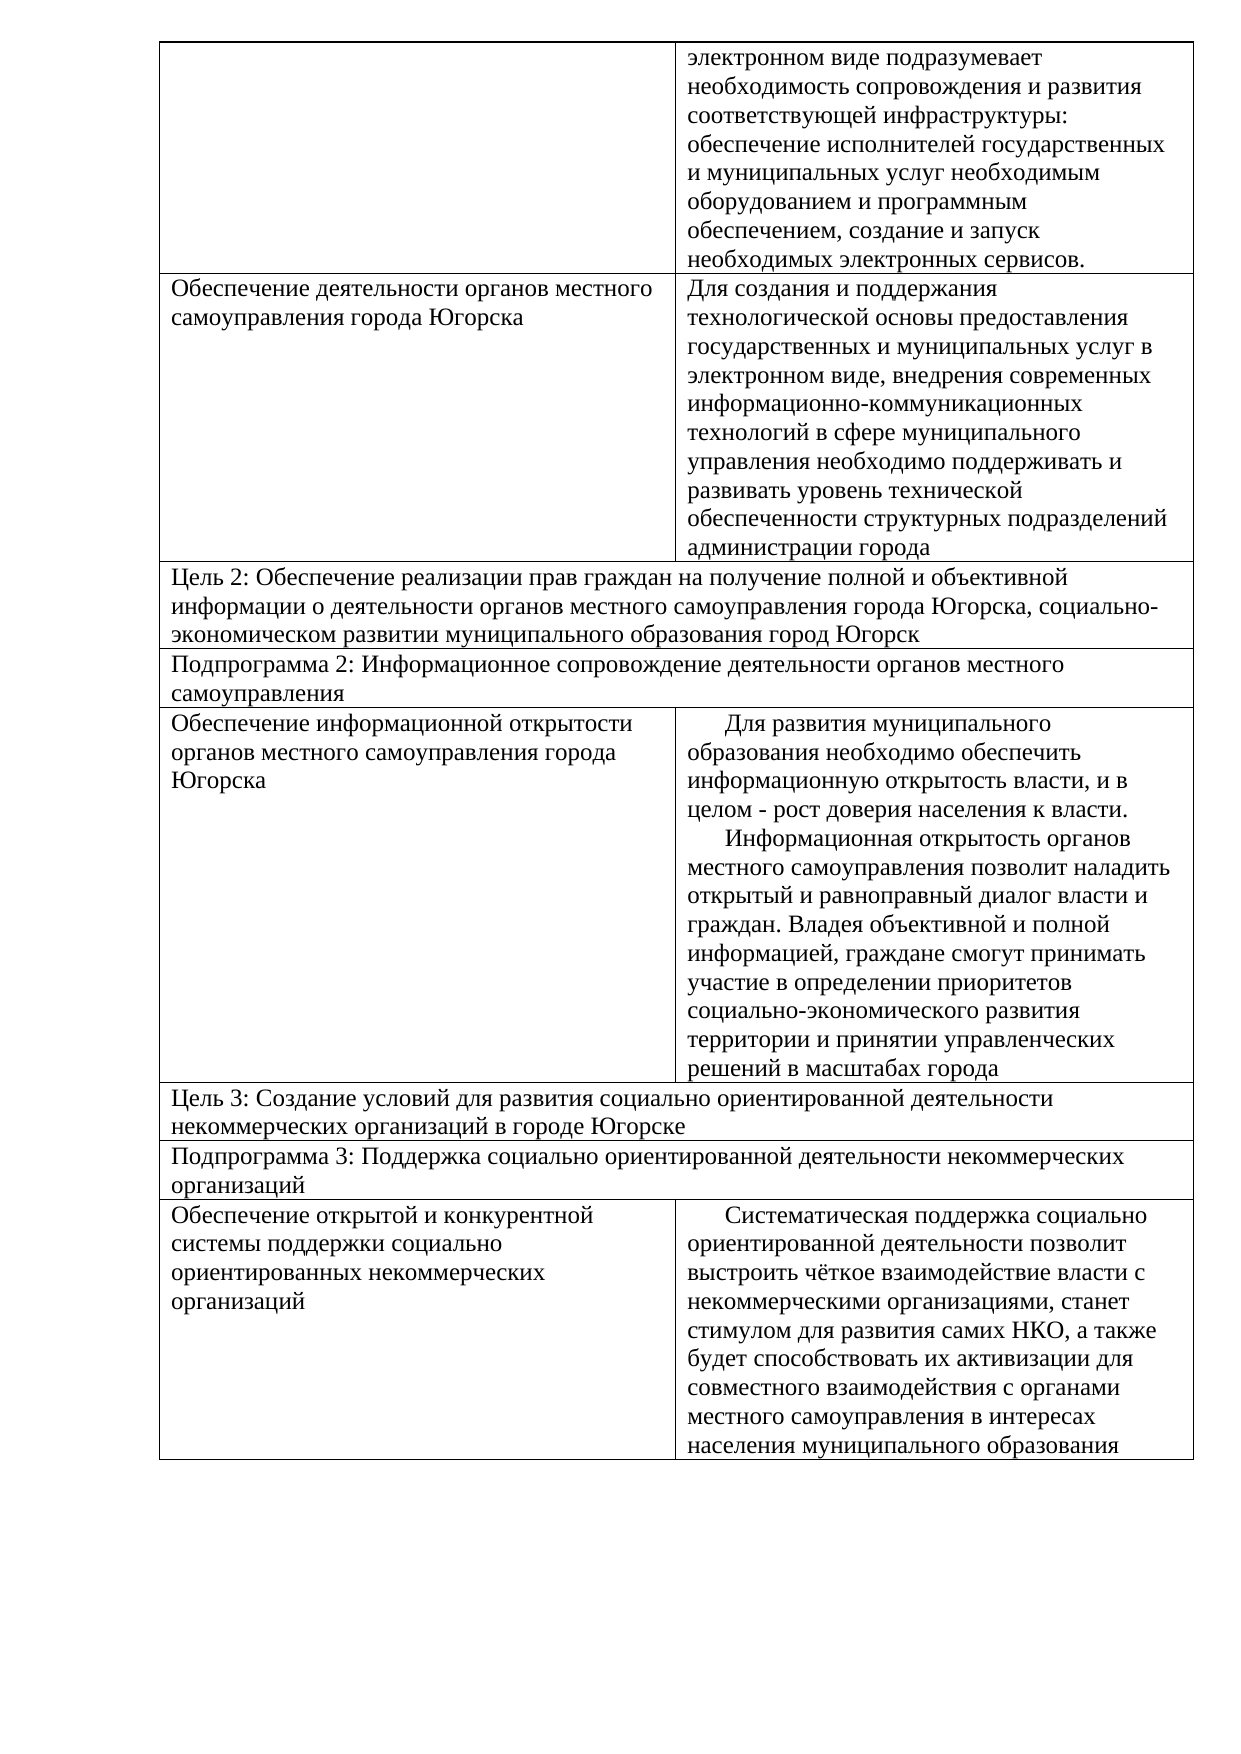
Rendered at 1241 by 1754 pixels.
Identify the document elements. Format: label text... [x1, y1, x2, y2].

table_cell Обеспечение открытой и конкурентной системы поддержки социально ориентированных некоммерческих организаций [160, 1200, 675, 1458]
table_cell Обеспечение информационной открытости органов местного самоуправления города Югорска [160, 708, 675, 1082]
table_cell Цель 3: Создание условий для развития социально ориентированной деятельности некоммерческих организаций в городе Югорске [160, 1083, 1193, 1140]
table_cell Обеспечение деятельности органов местного самоуправления города Югорска [160, 274, 675, 561]
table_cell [676, 43, 1193, 272]
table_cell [160, 43, 675, 272]
table_cell Для развития муниципального образования необходимо обеспечить информационную открытость власти, и в целом - рост доверия населения к власти. Информационная открытость органов местного самоуправления позволит наладить открытый и равноправный диалог власти и граждан. Владея объективной и полной информацией, граждане смогут принимать участие в определении приоритетов социально-экономического развития территории и принятии управленческих решений в масштабах города [676, 708, 1193, 1082]
table_cell Подпрограмма 3: Поддержка социально ориентированной деятельности некоммерческих организаций [160, 1141, 1193, 1199]
table_cell Подпрограмма 2: Информационное сопровождение деятельности органов местного самоуправления [160, 649, 1193, 707]
table_cell Систематическая поддержка социально ориентированной деятельности позволит выстроить чёткое взаимодействие власти с некоммерческими организациями, станет стимулом для развития самих НКО, а также будет способствовать их активизации для совместного взаимодействия с органами местного самоуправления в интересах населения муниципального образования [676, 1200, 1193, 1458]
table_cell Цель 2: Обеспечение реализации прав граждан на получение полной и объективной информации о деятельности органов местного самоуправления города Югорска, социально-экономическом развитии муниципального образования город Югорск [160, 562, 1193, 648]
table_cell Для создания и поддержания технологической основы предоставления государственных и муниципальных услуг в электронном виде, внедрения современных информационно-коммуникационных технологий в сфере муниципального управления необходимо поддерживать и развивать уровень технической обеспеченности структурных подразделений администрации города [676, 274, 1193, 561]
